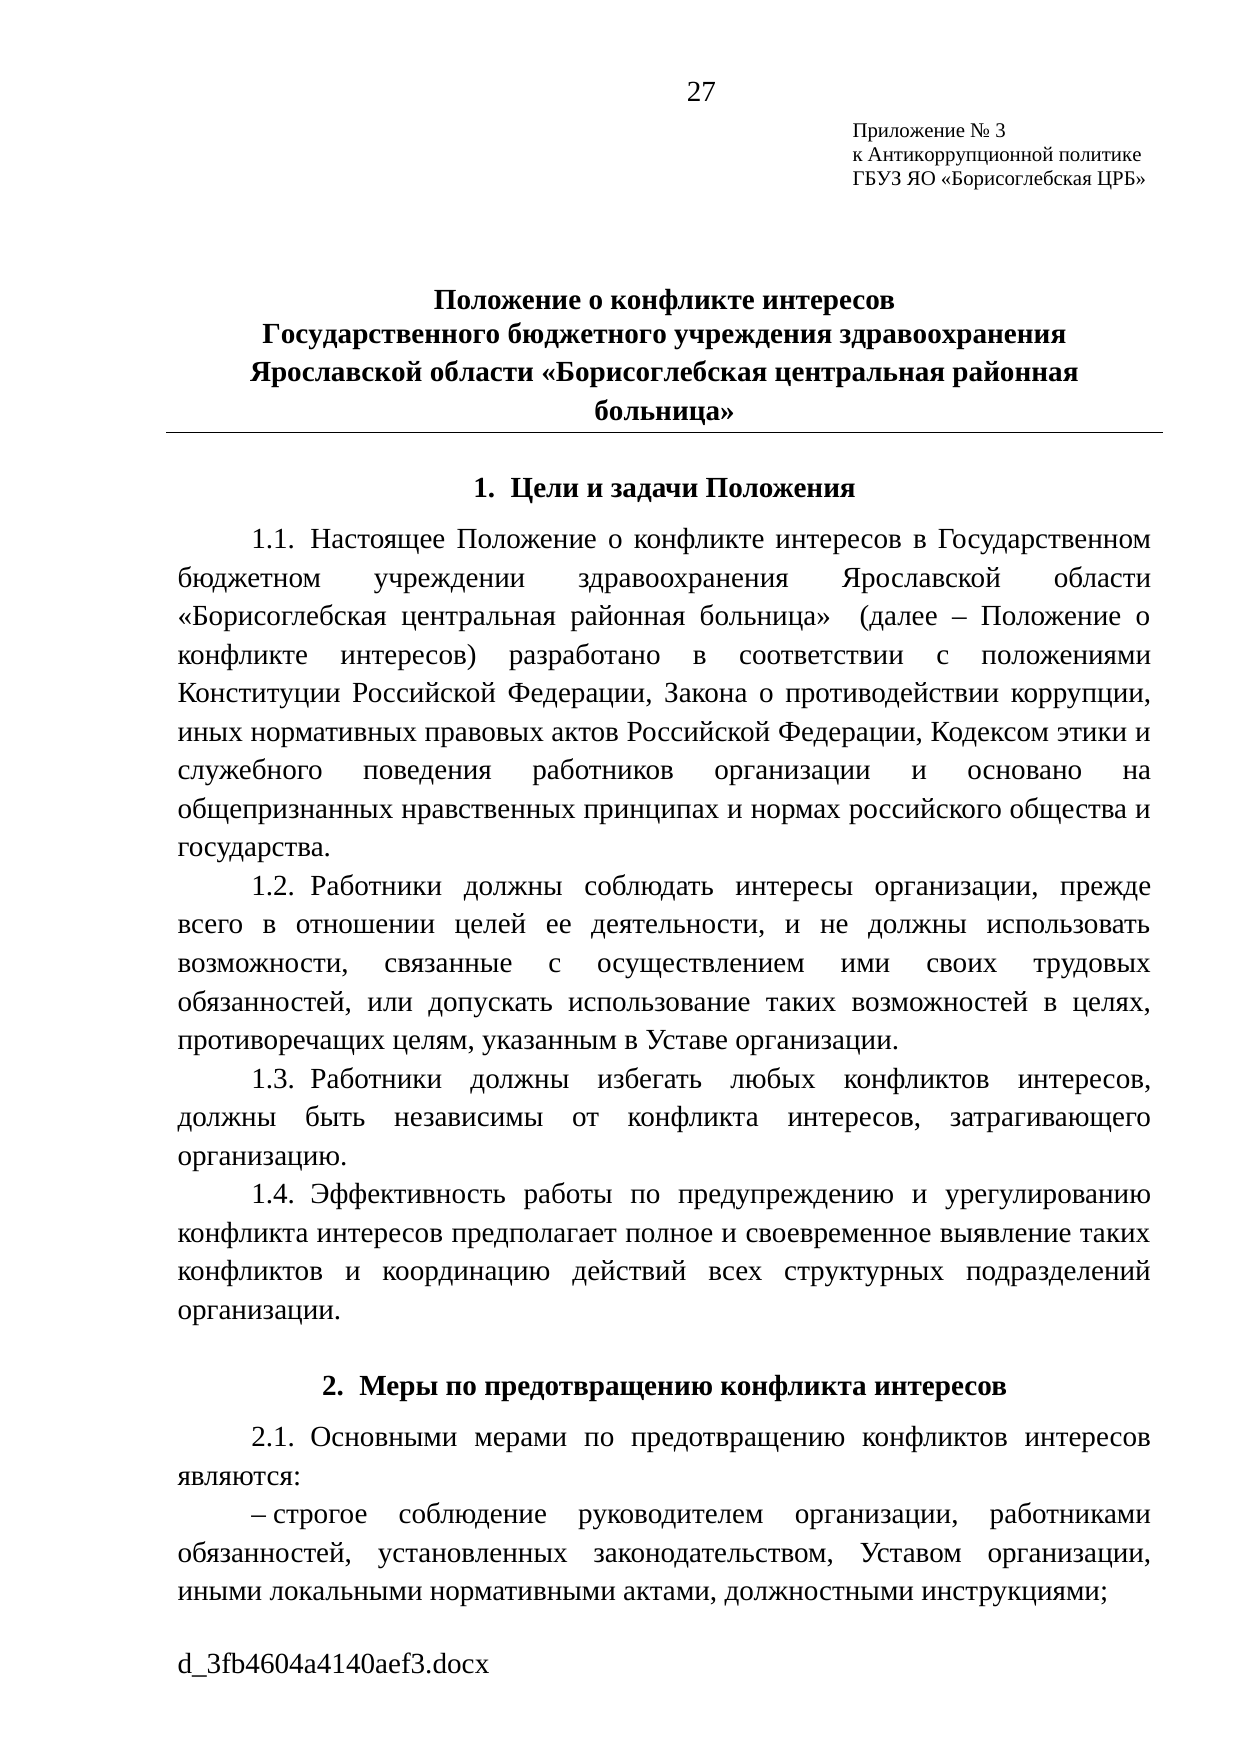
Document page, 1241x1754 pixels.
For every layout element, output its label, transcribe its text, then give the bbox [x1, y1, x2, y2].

text Приложение № 3 к Антикоррупционной политике ГБУЗ ЯО «Борисоглебская ЦРБ» [852, 118, 1152, 190]
list Настоящее Положение о конфликте интересов в Государственном бюджетном учреждении здравоохранения Ярославской области «Борисоглебская центральная районная больница» (далее – Положение о конфликте интересов) разработано в соответствии с положениями Конституции Российской Федерации, Закона о противодействии коррупции, иных нормативных правовых актов Российской Федерации, Кодексом этики и служебного поведения работников организации и основано на общепризнанных нравственных принципах и нормах российского общества и государства. [177, 521, 1152, 863]
list Работники должны соблюдать интересы организации, прежде всего в отношении целей ее деятельности, и не должны использовать возможности, связанные с осуществлением ими своих трудовых обязанностей, или допускать использование таких возможностей в целях, противоречащих целям, указанным в Уставе организации. [177, 868, 1152, 1056]
table_header Государственного бюджетного учреждения здравоохранения Ярославской области «Борисоглебская центральная районная больница» [166, 316, 1163, 432]
list Меры по предотвращению конфликта интересов [177, 1368, 1152, 1402]
list Цели и задачи Положения [177, 470, 1152, 504]
list Эффективность работы по предупреждению и урегулированию конфликта интересов предполагает полное и своевременное выявление таких конфликтов и координацию действий всех структурных подразделений организации. [177, 1176, 1152, 1326]
text – строгое соблюдение руководителем организации, работниками обязанностей, установленных законодательством, Уставом организации, иными локальными нормативными актами, должностными инструкциями; [177, 1496, 1152, 1607]
list Основными мерами по предотвращению конфликтов интересов являются: [177, 1419, 1152, 1491]
list Работники должны избегать любых конфликтов интересов, должны быть независимы от конфликта интересов, затрагивающего организацию. [177, 1061, 1152, 1171]
text Положение о конфликте интересов [177, 282, 1152, 316]
